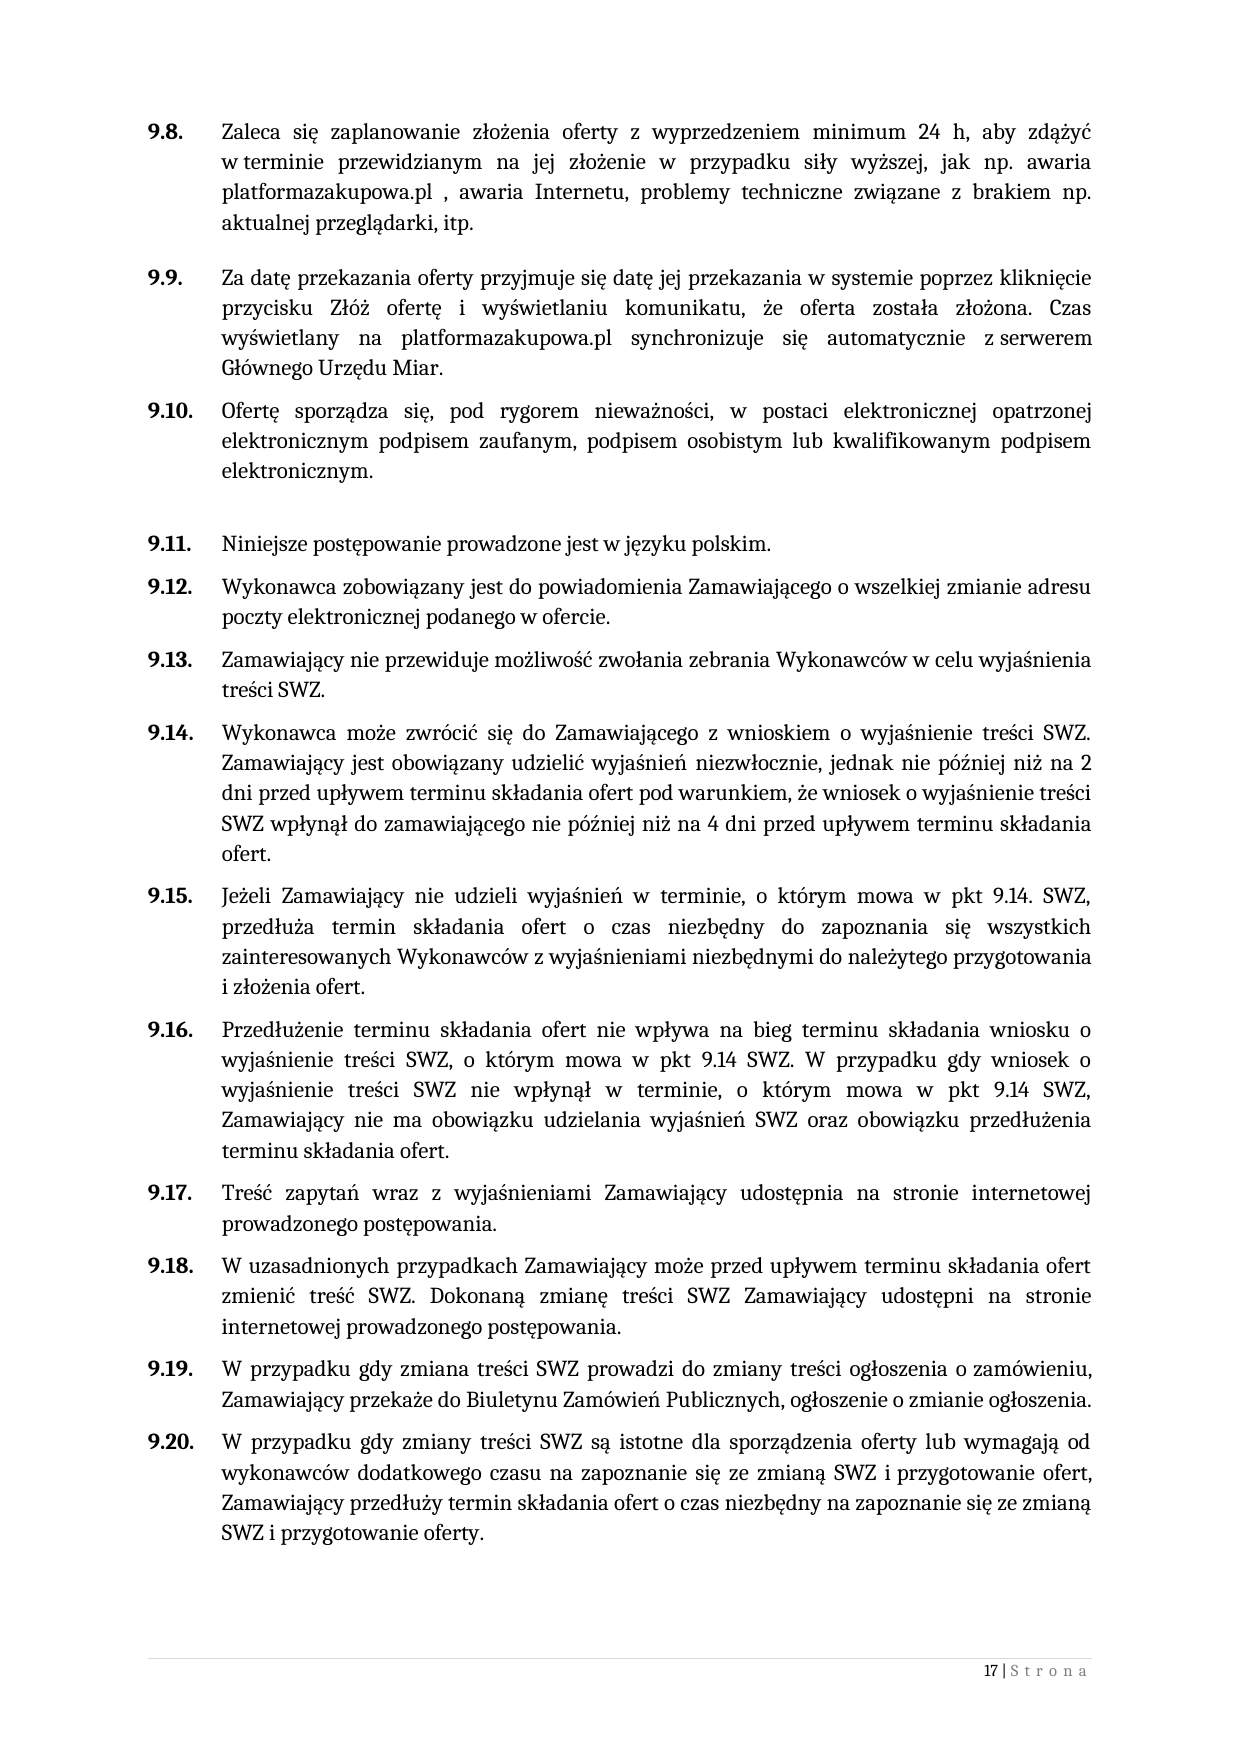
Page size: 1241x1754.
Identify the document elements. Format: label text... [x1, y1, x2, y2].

text 9.16. Przedłużenie terminu składania ofert nie wpływa na bieg terminu składania wniosku o wyjaśnienie treści SWZ, o którym mowa w pkt 9.14 SWZ. W przypadku gdy wniosek o wyjaśnienie treści SWZ nie wpłynął w terminie, o którym mowa w pkt 9.14 SWZ, Zamawiający nie ma obowiązku udzielania wyjaśnień SWZ oraz obowiązku przedłużenia terminu składania ofert. [148, 1017, 1092, 1164]
text 9.8. Zaleca się zaplanowanie złożenia oferty z wyprzedzeniem minimum 24 h, aby zdążyć w terminie przewidzianym na jej złożenie w przypadku siły wyższej, jak np. awaria platformazakupowa.pl , awaria Internetu, problemy techniczne związane z brakiem np. aktualnej przeglądarki, itp. [148, 119, 1092, 236]
text 9.19. W przypadku gdy zmiana treści SWZ prowadzi do zmiany treści ogłoszenia o zamówieniu, Zamawiający przekaże do Biuletynu Zamówień Publicznych, ogłoszenie o zmianie ogłoszenia. [148, 1356, 1092, 1413]
text 9.13. Zamawiający nie przewiduje możliwość zwołania zebrania Wykonawców w celu wyjaśnienia treści SWZ. [148, 647, 1092, 703]
text 9.18. W uzasadnionych przypadkach Zamawiający może przed upływem terminu składania ofert zmienić treść SWZ. Dokonaną zmianę treści SWZ Zamawiający udostępni na stronie internetowej prowadzonego postępowania. [148, 1253, 1092, 1340]
text 9.9. Za datę przekazania oferty przyjmuje się datę jej przekazania w systemie poprzez kliknięcie przycisku Złóż ofertę i wyświetlaniu komunikatu, że oferta została złożona. Czas wyświetlany na platformazakupowa.pl synchronizuje się automatycznie z serwerem Głównego Urzędu Miar. [148, 264, 1092, 382]
text 9.17. Treść zapytań wraz z wyjaśnieniami Zamawiający udostępnia na stronie internetowej prowadzonego postępowania. [148, 1180, 1092, 1237]
text 9.12. Wykonawca zobowiązany jest do powiadomienia Zamawiającego o wszelkiej zmianie adresu poczty elektronicznej podanego w ofercie. [148, 574, 1092, 631]
text 9.11. Niniejsze postępowanie prowadzone jest w języku polskim. [148, 531, 1092, 558]
text 9.20. W przypadku gdy zmiany treści SWZ są istotne dla sporządzenia oferty lub wymagają od wykonawców dodatkowego czasu na zapoznanie się ze zmianą SWZ i przygotowanie ofert, Zamawiający przedłuży termin składania ofert o czas niezbędny na zapoznanie się ze zmianą SWZ i przygotowanie oferty. [148, 1429, 1092, 1546]
text 9.15. Jeżeli Zamawiający nie udzieli wyjaśnień w terminie, o którym mowa w pkt 9.14. SWZ, przedłuża termin składania ofert o czas niezbędny do zapoznania się wszystkich zainteresowanych Wykonawców z wyjaśnieniami niezbędnymi do należytego przygotowania i złożenia ofert. [148, 883, 1092, 1000]
text 9.10. Ofertę sporządza się, pod rygorem nieważności, w postaci elektronicznej opatrzonej elektronicznym podpisem zaufanym, podpisem osobistym lub kwalifikowanym podpisem elektronicznym. [148, 398, 1092, 485]
text 9.14. Wykonawca może zwrócić się do Zamawiającego z wnioskiem o wyjaśnienie treści SWZ. Zamawiający jest obowiązany udzielić wyjaśnień niezwłocznie, jednak nie później niż na 2 dni przed upływem terminu składania ofert pod warunkiem, że wniosek o wyjaśnienie treści SWZ wpłynął do zamawiającego nie później niż na 4 dni przed upływem terminu składania ofert. [148, 720, 1092, 867]
